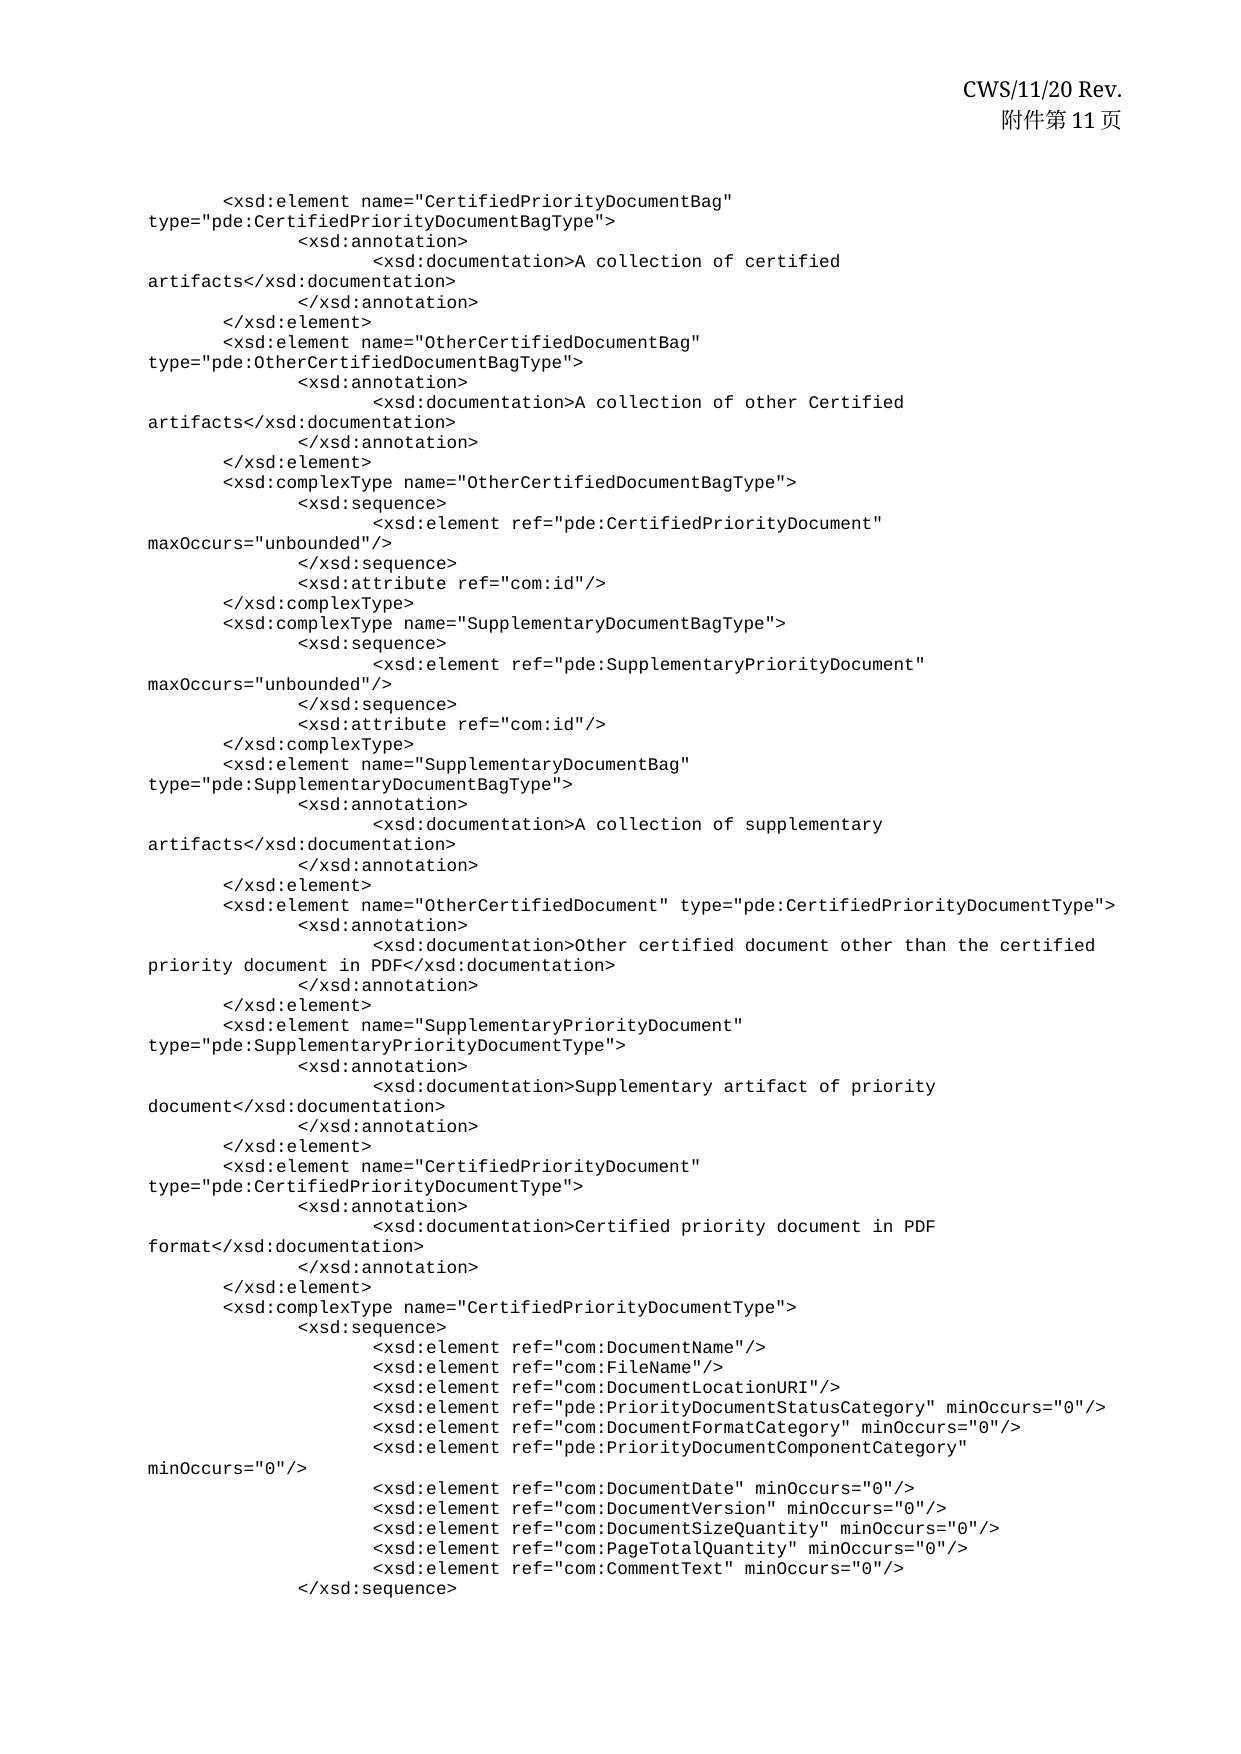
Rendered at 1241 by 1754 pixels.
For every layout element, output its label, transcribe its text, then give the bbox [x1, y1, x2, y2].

text <xsd:documentation>Supplementary artifact of priority document</xsd:documentation> [148, 1077, 1122, 1117]
text <xsd:element ref="pde:CertifiedPriorityDocument" maxOccurs="unbounded"/> [148, 514, 1122, 554]
text <xsd:element name="SupplementaryDocumentBag" type="pde:SupplementaryDocumentBagType"> [148, 756, 1122, 796]
text <xsd:element name="CertifiedPriorityDocumentBag" type="pde:CertifiedPriorityDocumentBagType"> [148, 193, 1122, 233]
text <xsd:element name="OtherCertifiedDocumentBag" type="pde:OtherCertifiedDocumentBagType"> [148, 333, 1122, 374]
text </xsd:sequence> [148, 1580, 1122, 1600]
text <xsd:element ref="pde:PriorityDocumentStatusCategory" minOccurs="0"/> [148, 1399, 1122, 1419]
text </xsd:annotation> [148, 1258, 1122, 1278]
text <xsd:sequence> [148, 1318, 1122, 1339]
text <xsd:documentation>Other certified document other than the certified priority document in PDF</xsd:documentation> [148, 937, 1122, 977]
text <xsd:element ref="com:DocumentSizeQuantity" minOccurs="0"/> [148, 1519, 1122, 1540]
text <xsd:sequence> [148, 635, 1122, 655]
text <xsd:complexType name="CertifiedPriorityDocumentType"> [148, 1298, 1122, 1318]
text <xsd:sequence> [148, 494, 1122, 514]
text <xsd:element ref="com:DocumentLocationURI"/> [148, 1379, 1122, 1399]
text </xsd:annotation> [148, 856, 1122, 876]
text <xsd:element ref="com:DocumentDate" minOccurs="0"/> [148, 1479, 1122, 1499]
text </xsd:annotation> [148, 434, 1122, 454]
text </xsd:annotation> [148, 293, 1122, 313]
text <xsd:element name="OtherCertifiedDocument" type="pde:CertifiedPriorityDocumentType"> [148, 896, 1122, 916]
text <xsd:element ref="pde:SupplementaryPriorityDocument" maxOccurs="unbounded"/> [148, 655, 1122, 695]
text </xsd:complexType> [148, 595, 1122, 615]
text <xsd:documentation>Certified priority document in PDF format</xsd:documentation> [148, 1218, 1122, 1258]
text <xsd:annotation> [148, 233, 1122, 253]
text <xsd:complexType name="OtherCertifiedDocumentBagType"> [148, 474, 1122, 494]
text <xsd:attribute ref="com:id"/> [148, 715, 1122, 736]
text <xsd:element name="CertifiedPriorityDocument" type="pde:CertifiedPriorityDocumentType"> [148, 1158, 1122, 1198]
text <xsd:documentation>A collection of supplementary artifacts</xsd:documentation> [148, 816, 1122, 856]
text <xsd:element ref="com:CommentText" minOccurs="0"/> [148, 1560, 1122, 1580]
text <xsd:annotation> [148, 374, 1122, 394]
text <xsd:annotation> [148, 916, 1122, 937]
text <xsd:element ref="com:DocumentVersion" minOccurs="0"/> [148, 1499, 1122, 1519]
text <xsd:element ref="com:DocumentName"/> [148, 1339, 1122, 1359]
text </xsd:element> [148, 1138, 1122, 1158]
text <xsd:element ref="pde:PriorityDocumentComponentCategory" minOccurs="0"/> [148, 1439, 1122, 1479]
text </xsd:sequence> [148, 554, 1122, 575]
text </xsd:annotation> [148, 977, 1122, 997]
text </xsd:element> [148, 876, 1122, 896]
text </xsd:complexType> [148, 736, 1122, 756]
text <xsd:element name="SupplementaryPriorityDocument" type="pde:SupplementaryPriorityDocumentType"> [148, 1017, 1122, 1057]
text <xsd:element ref="com:FileName"/> [148, 1359, 1122, 1379]
text <xsd:annotation> [148, 796, 1122, 816]
text <xsd:annotation> [148, 1198, 1122, 1218]
text </xsd:sequence> [148, 695, 1122, 715]
text <xsd:annotation> [148, 1057, 1122, 1077]
text </xsd:element> [148, 997, 1122, 1017]
text <xsd:complexType name="SupplementaryDocumentBagType"> [148, 615, 1122, 635]
text <xsd:documentation>A collection of certified artifacts</xsd:documentation> [148, 253, 1122, 293]
text </xsd:element> [148, 1278, 1122, 1298]
text </xsd:element> [148, 454, 1122, 474]
text </xsd:annotation> [148, 1117, 1122, 1138]
text <xsd:attribute ref="com:id"/> [148, 575, 1122, 595]
text <xsd:documentation>A collection of other Certified artifacts</xsd:documentation> [148, 394, 1122, 434]
text <xsd:element ref="com:PageTotalQuantity" minOccurs="0"/> [148, 1540, 1122, 1560]
text </xsd:element> [148, 313, 1122, 333]
text <xsd:element ref="com:DocumentFormatCategory" minOccurs="0"/> [148, 1419, 1122, 1439]
